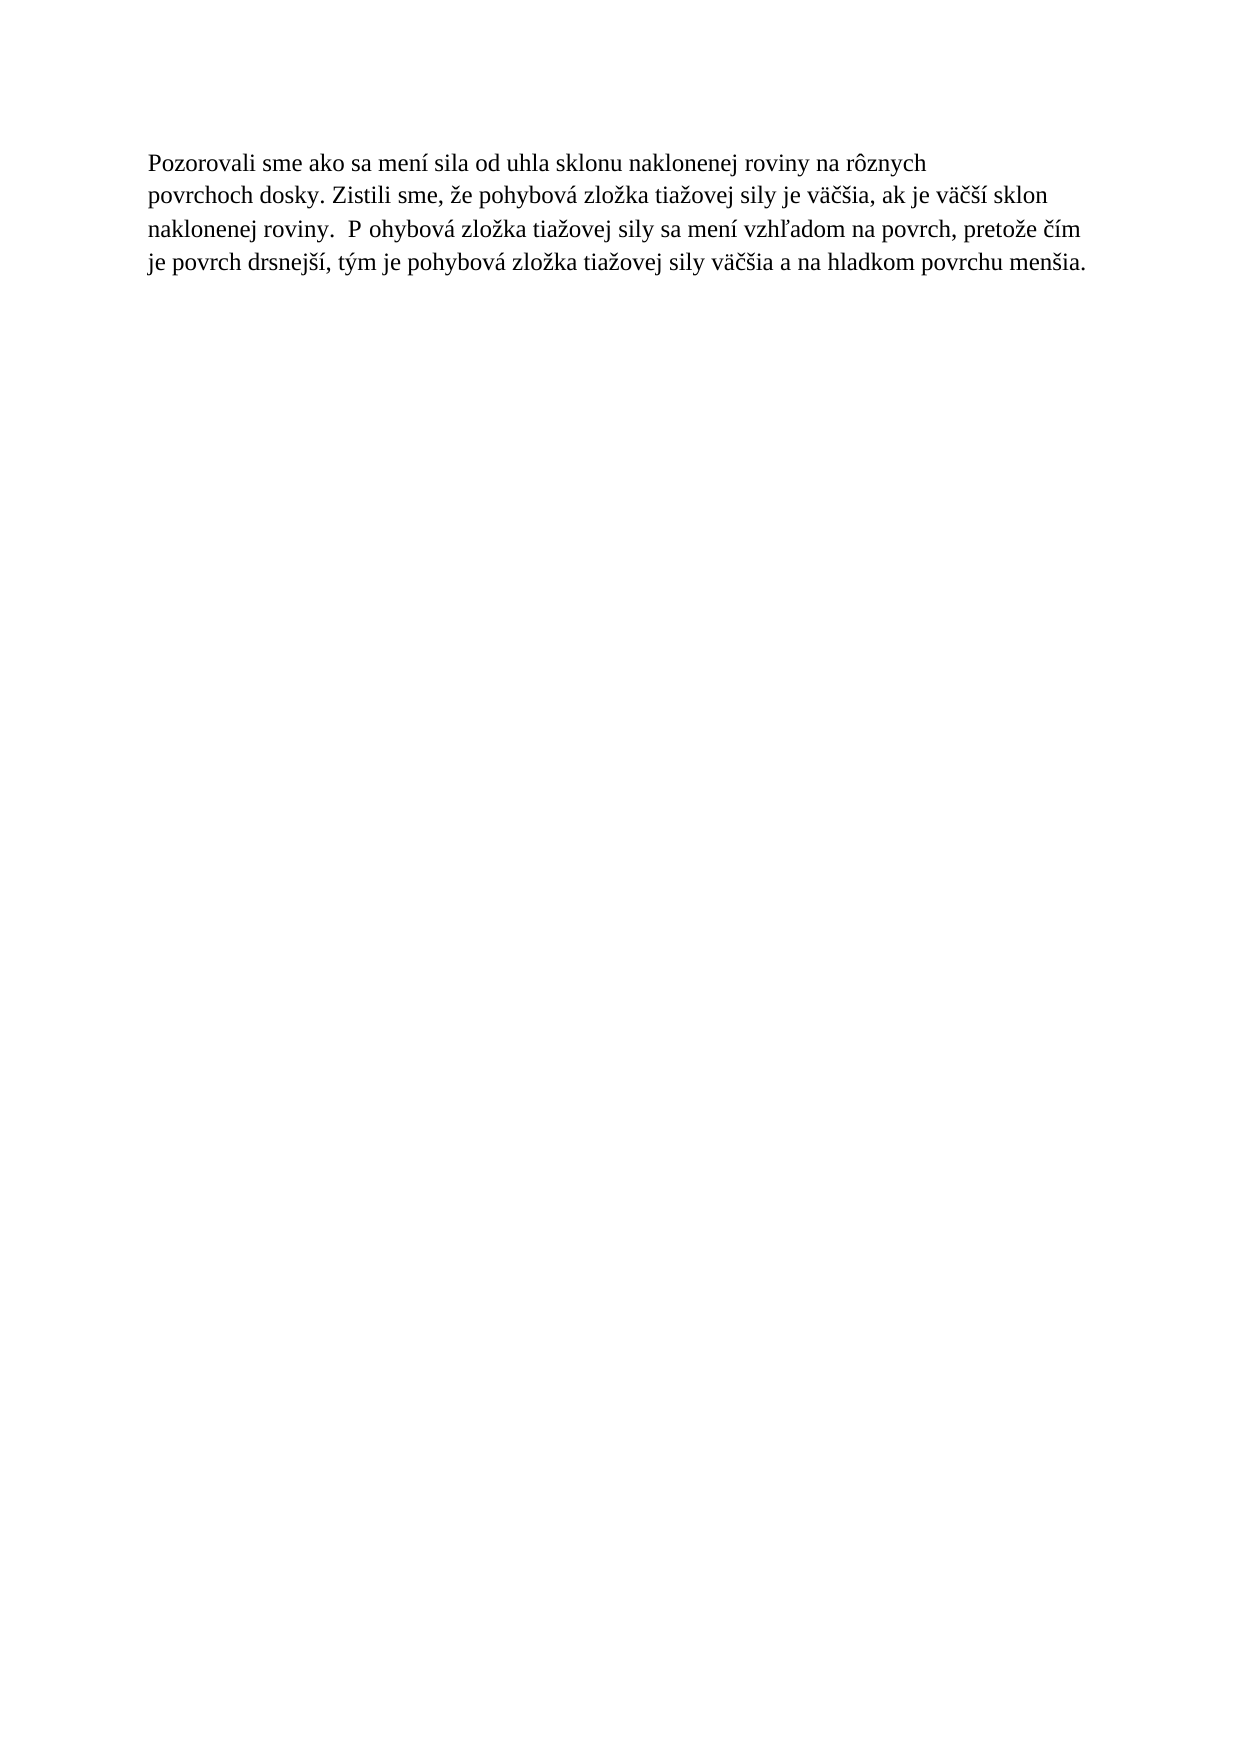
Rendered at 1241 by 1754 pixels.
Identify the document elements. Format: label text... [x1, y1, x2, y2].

text Pozorovali sme ako sa mení sila od uhla sklonu naklonenej roviny na rôznych povrchoch dosky. Zistili sme, že pohybová zložka tiažovej sily je väčšia, ak je väčší sklon naklonenej roviny. P ohybová zložka tiažovej sily sa mení vzhľadom na povrch, pretože čím je povrch drsnejší, tým je pohybová zložka tiažovej sily väčšia a na hladkom povrchu menšia. [148, 148, 1093, 275]
